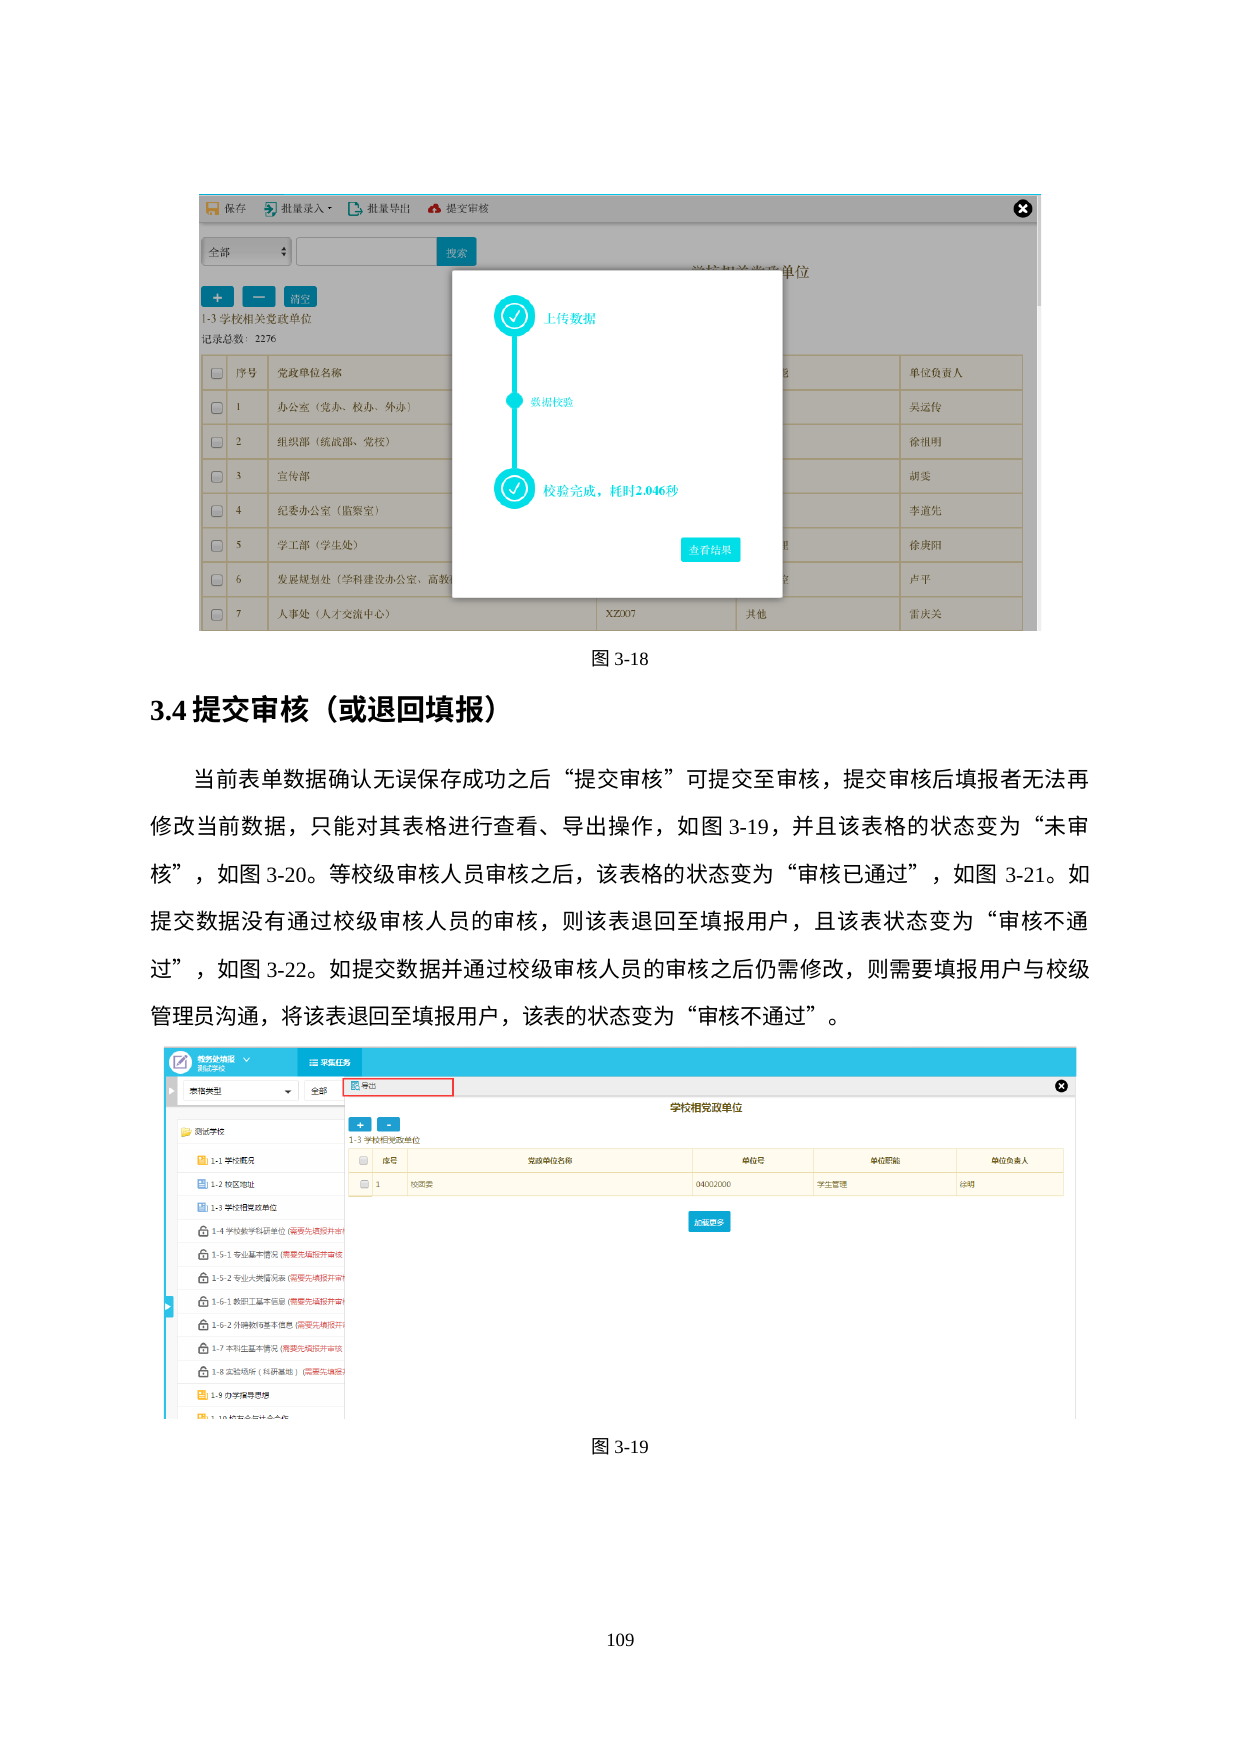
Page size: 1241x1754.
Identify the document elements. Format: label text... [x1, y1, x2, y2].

text 图3-18 [150, 643, 1090, 671]
picture [199, 194, 1042, 631]
text 当前表单数据确认无误保存成功之后“提交审核”可提交至审核，提交审核后填报者无法再修改当前数据，只能对其表格进行查看、导出操作，如图3-19，并且该表格的状态变为“未审核”，如图3-20。等校级审核人员审核之后，该表格的状态变为“审核已通过”，如图3-21。如提交数据没有通过校级审核人员的审核，则该表退回至填报用户，且该表状态变为“审核不通过”，如图3-22。如提交数据并通过校级审核人员的审核之后仍需修改，则需要填报用户与校级管理员沟通，将该表退回至填报用户，该表的状态变为“审核不通过”。 [150, 762, 1090, 1031]
picture [163, 1046, 1077, 1419]
text 图3-19 [150, 1432, 1090, 1459]
subtitle 3.4提交审核（或退回填报） [150, 686, 1090, 729]
